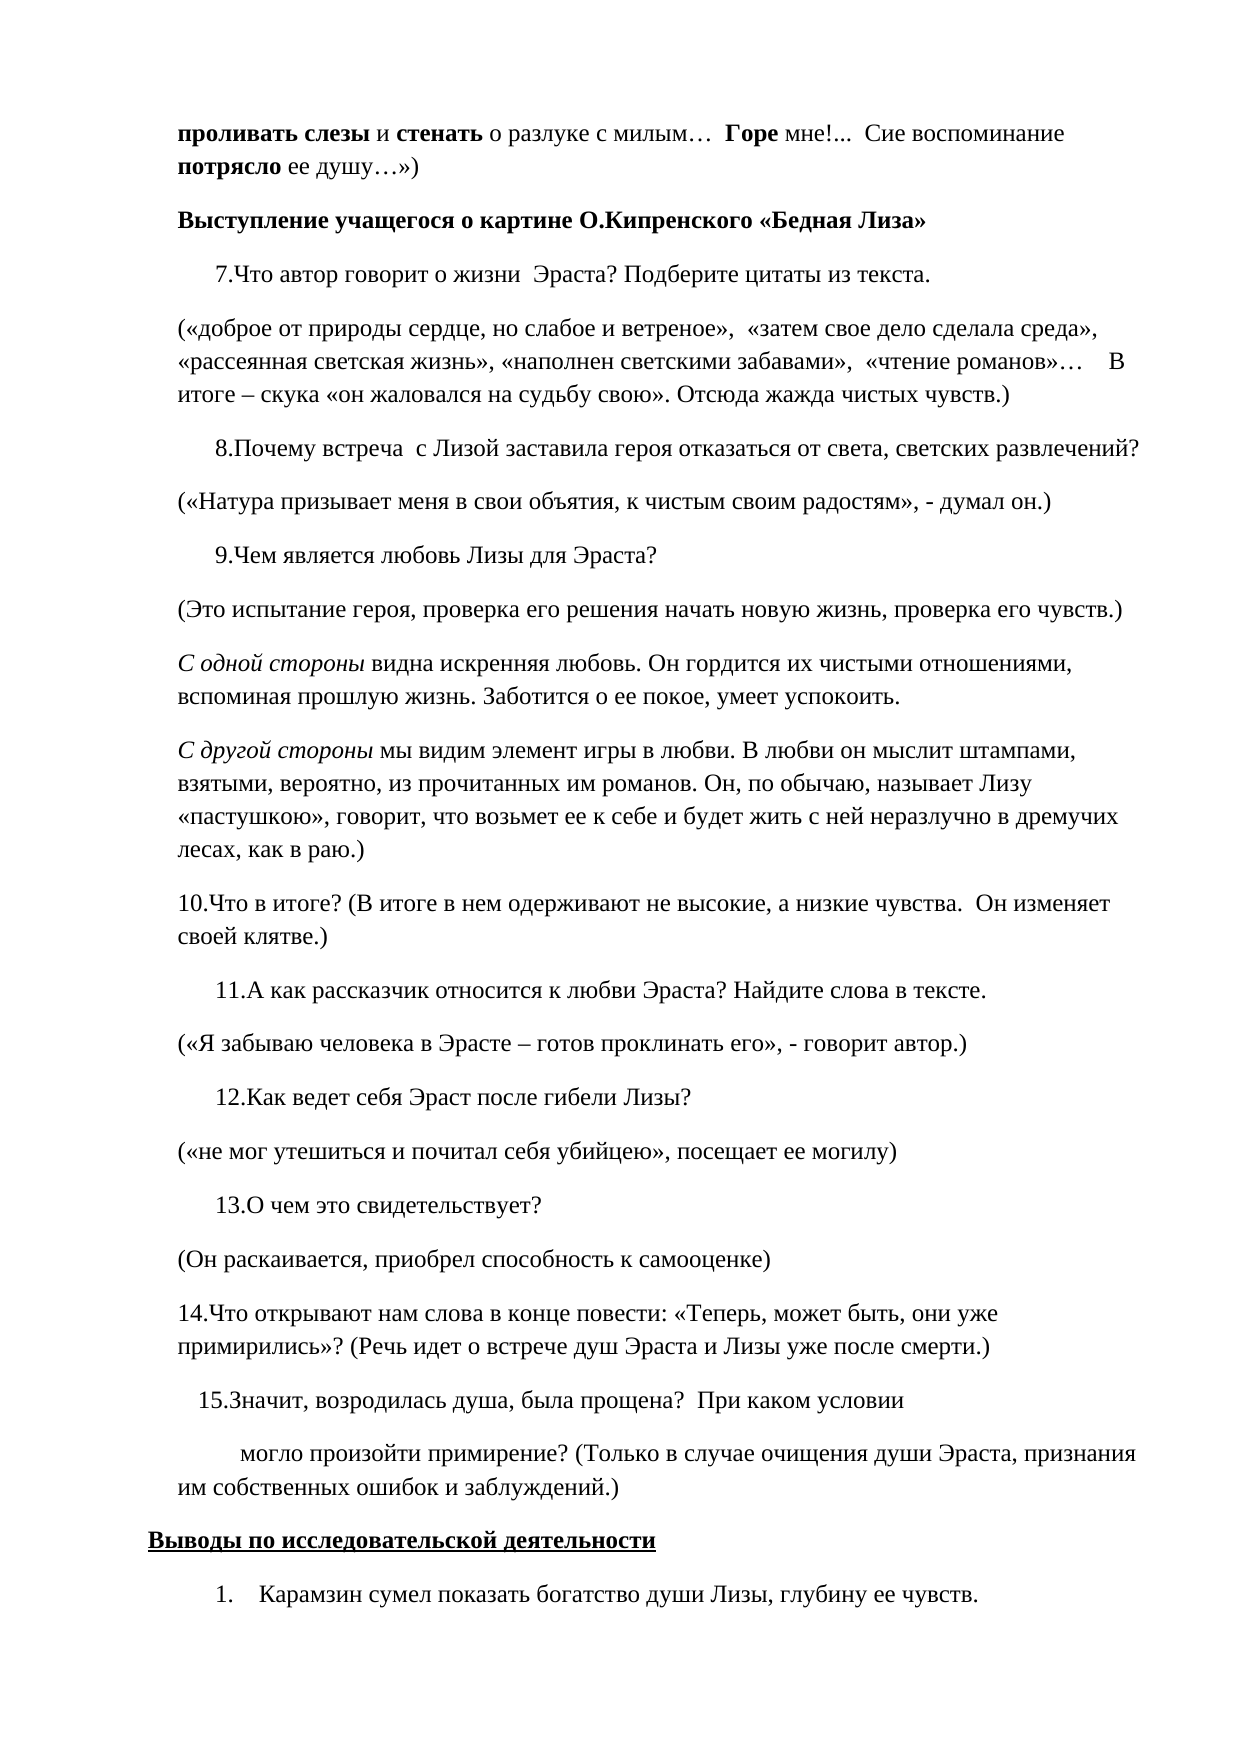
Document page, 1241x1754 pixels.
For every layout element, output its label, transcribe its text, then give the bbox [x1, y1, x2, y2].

text (Это испытание героя, проверка его решения начать новую жизнь, проверка его чувств.) [177, 594, 1152, 623]
text («не мог утешиться и почитал себя убийцею», посещает ее могилу) [177, 1136, 1152, 1165]
text 12.Как ведет себя Эраст после гибели Лизы? [215, 1082, 1152, 1111]
text С одной стороны видна искренняя любовь. Он гордится их чистыми отношениями, вспоминая прошлую жизнь. Заботится о ее покое, умеет успокоить. [177, 648, 1152, 710]
text 9.Чем является любовь Лизы для Эраста? [215, 540, 1152, 569]
list Карамзин сумел показать богатство души Лизы, глубину ее чувств. [215, 1579, 1152, 1608]
text («Натура призывает меня в свои объятия, к чистым своим радостям», - думал он.) [177, 486, 1152, 515]
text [177, 118, 1152, 180]
text («доброе от природы сердце, но слабое и ветреное», «затем свое дело сделала среда», «рассеянная светская жизнь», «наполнен светскими забавами», «чтение романов»… В итоге – скука «он жаловался на судьбу свою». Отсюда жажда чистых чувств.) [177, 313, 1152, 407]
text (Он раскаивается, приобрел способность к самооценке) [177, 1244, 1152, 1273]
text 7.Что автор говорит о жизни Эраста? Подберите цитаты из текста. [215, 259, 1152, 288]
text 14.Что открывают нам слова в конце повести: «Теперь, может быть, они уже примирились»? (Речь идет о встрече душ Эраста и Лизы уже после смерти.) [177, 1298, 1152, 1359]
text 11.А как рассказчик относится к любви Эраста? Найдите слова в тексте. [215, 975, 1152, 1003]
text 8.Почему встреча с Лизой заставила героя отказаться от света, светских развлечений? [215, 433, 1152, 461]
text 13.О чем это свидетельствует? [215, 1190, 1152, 1219]
text 10.Что в итоге? (В итоге в нем одерживают не высокие, а низкие чувства. Он изменяет своей клятве.) [177, 888, 1152, 949]
text С другой стороны мы видим элемент игры в любви. В любви он мыслит штампами, взятыми, вероятно, из прочитанных им романов. Он, по обычаю, называет Лизу «пастушкою», говорит, что возьмет ее к себе и будет жить с ней неразлучно в дремучих лесах, как в раю.) [177, 735, 1152, 863]
text Выступление учащегося о картине О.Кипренского «Бедная Лиза» [177, 205, 1152, 234]
text Выводы по исследовательской деятельности [148, 1525, 1152, 1554]
text («Я забываю человека в Эрасте – готов проклинать его», - говорит автор.) [177, 1028, 1152, 1057]
text могло произойти примирение? (Только в случае очищения души Эраста, признания им собственных ошибок и заблуждений.) [177, 1438, 1152, 1500]
text 15.Значит, возродилась душа, была прощена? При каком условии [148, 1385, 1152, 1413]
